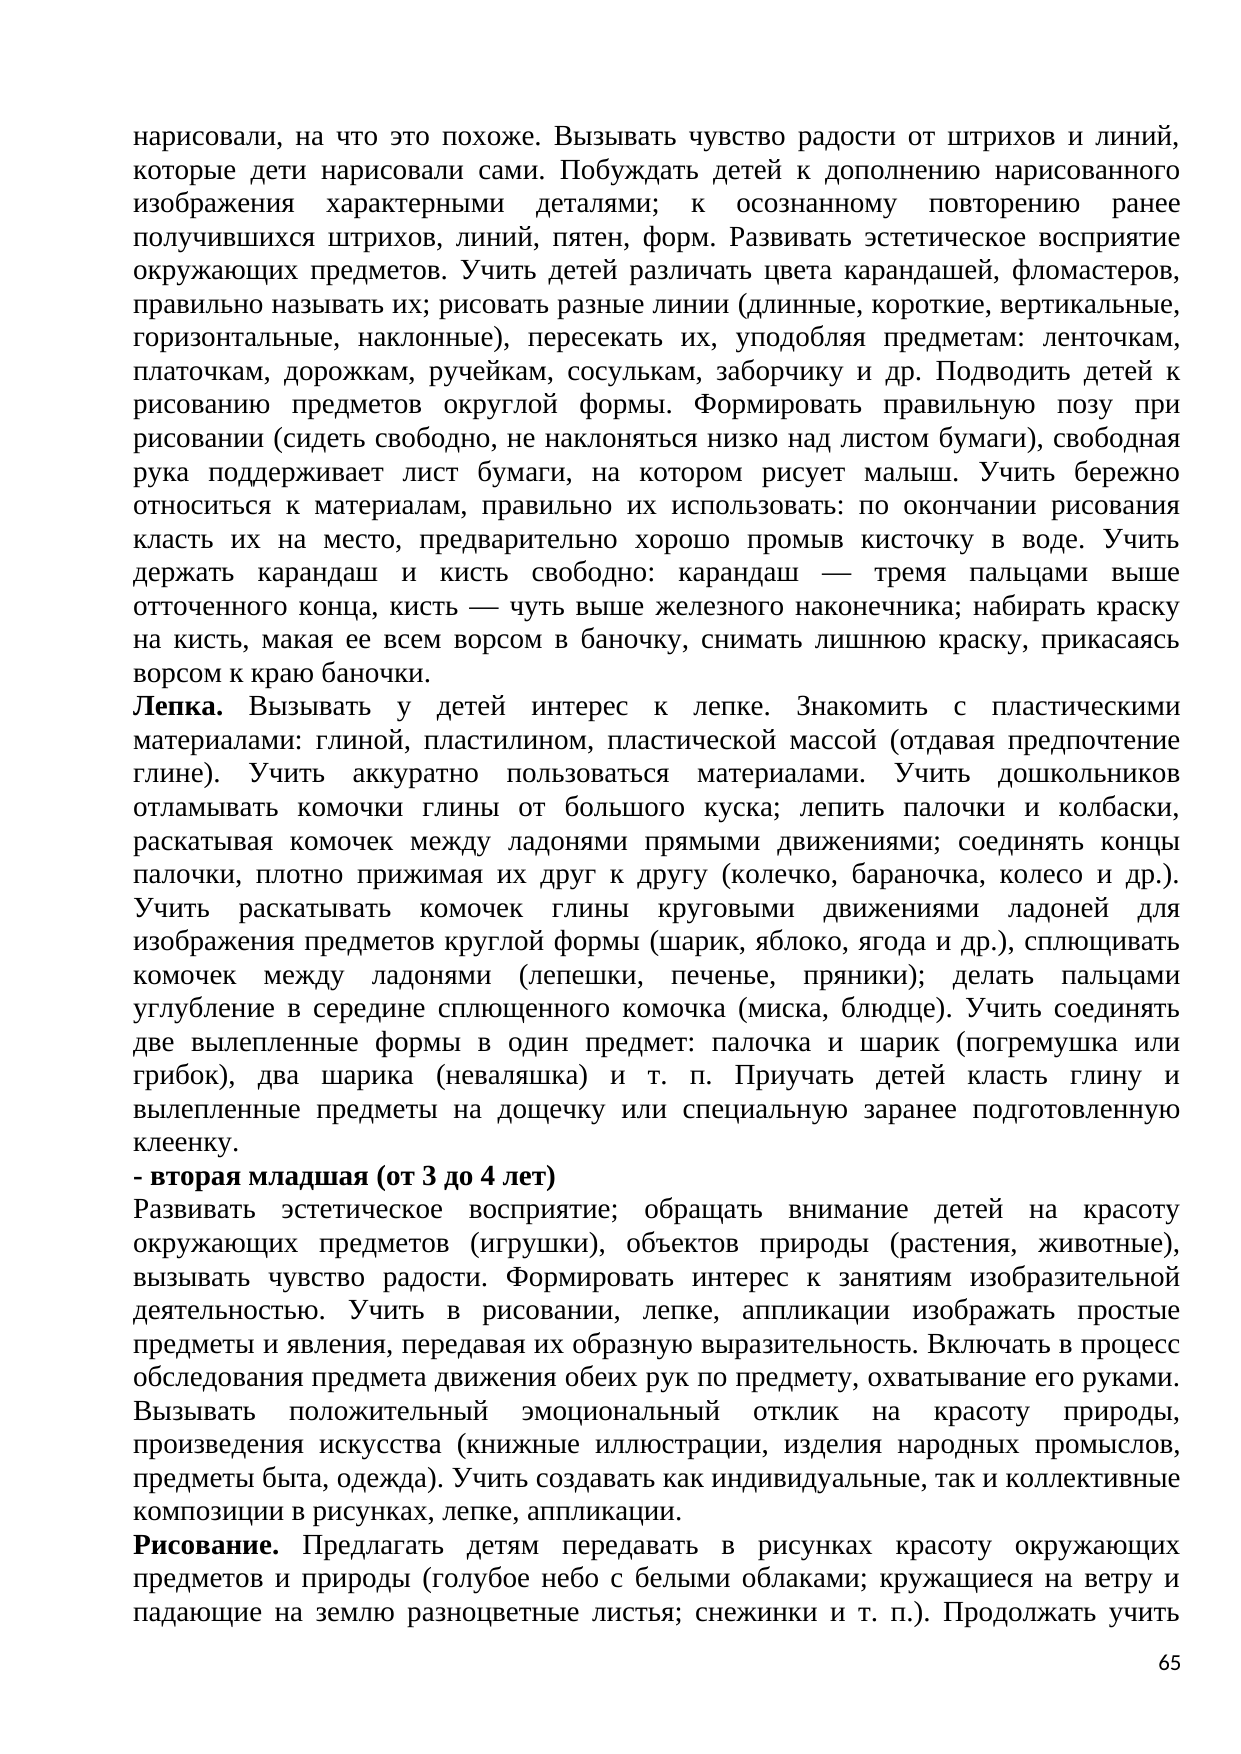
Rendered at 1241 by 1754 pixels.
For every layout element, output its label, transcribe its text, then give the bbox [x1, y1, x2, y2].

text - вторая младшая (от 3 до 4 лет) [133, 1158, 1181, 1192]
text Развивать эстетическое восприятие; обращать внимание детей на красоту окружающих предметов (игрушки), объектов природы (растения, животные), вызывать чувство радости. Формировать интерес к занятиям изобразительной деятельностью. Учить в рисовании, лепке, аппликации изображать простые предметы и явления, передавая их образную выразительность. Включать в процесс обследования предмета движения обеих рук по предмету, охватывание его руками. Вызывать положительный эмоциональный отклик на красоту природы, произведения искусства (книжные иллюстрации, изделия народных промыслов, предметы быта, одежда). Учить создавать как индивидуальные, так и коллективные композиции в рисунках, лепке, аппликации. [133, 1192, 1181, 1527]
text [133, 118, 1181, 688]
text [133, 1527, 1181, 1628]
text Лепка. Вызывать у детей интерес к лепке. Знакомить с пластическими материалами: глиной, пластилином, пластической массой (отдавая предпочтение глине). Учить аккуратно пользоваться материалами. Учить дошкольников отламывать комочки глины от большого куска; лепить палочки и колбаски, раскатывая комочек между ладонями прямыми движениями; соединять концы палочки, плотно прижимая их друг к другу (колечко, бараночка, колесо и др.). Учить раскатывать комочек глины круговыми движениями ладоней для изображения предметов круглой формы (шарик, яблоко, ягода и др.), сплющивать комочек между ладонями (лепешки, печенье, пряники); делать пальцами углубление в середине сплющенного комочка (миска, блюдце). Учить соединять две вылепленные формы в один предмет: палочка и шарик (погремушка или грибок), два шарика (неваляшка) и т. п. Приучать детей класть глину и вылепленные предметы на дощечку или специальную заранее подготовленную клеенку. [133, 688, 1181, 1158]
